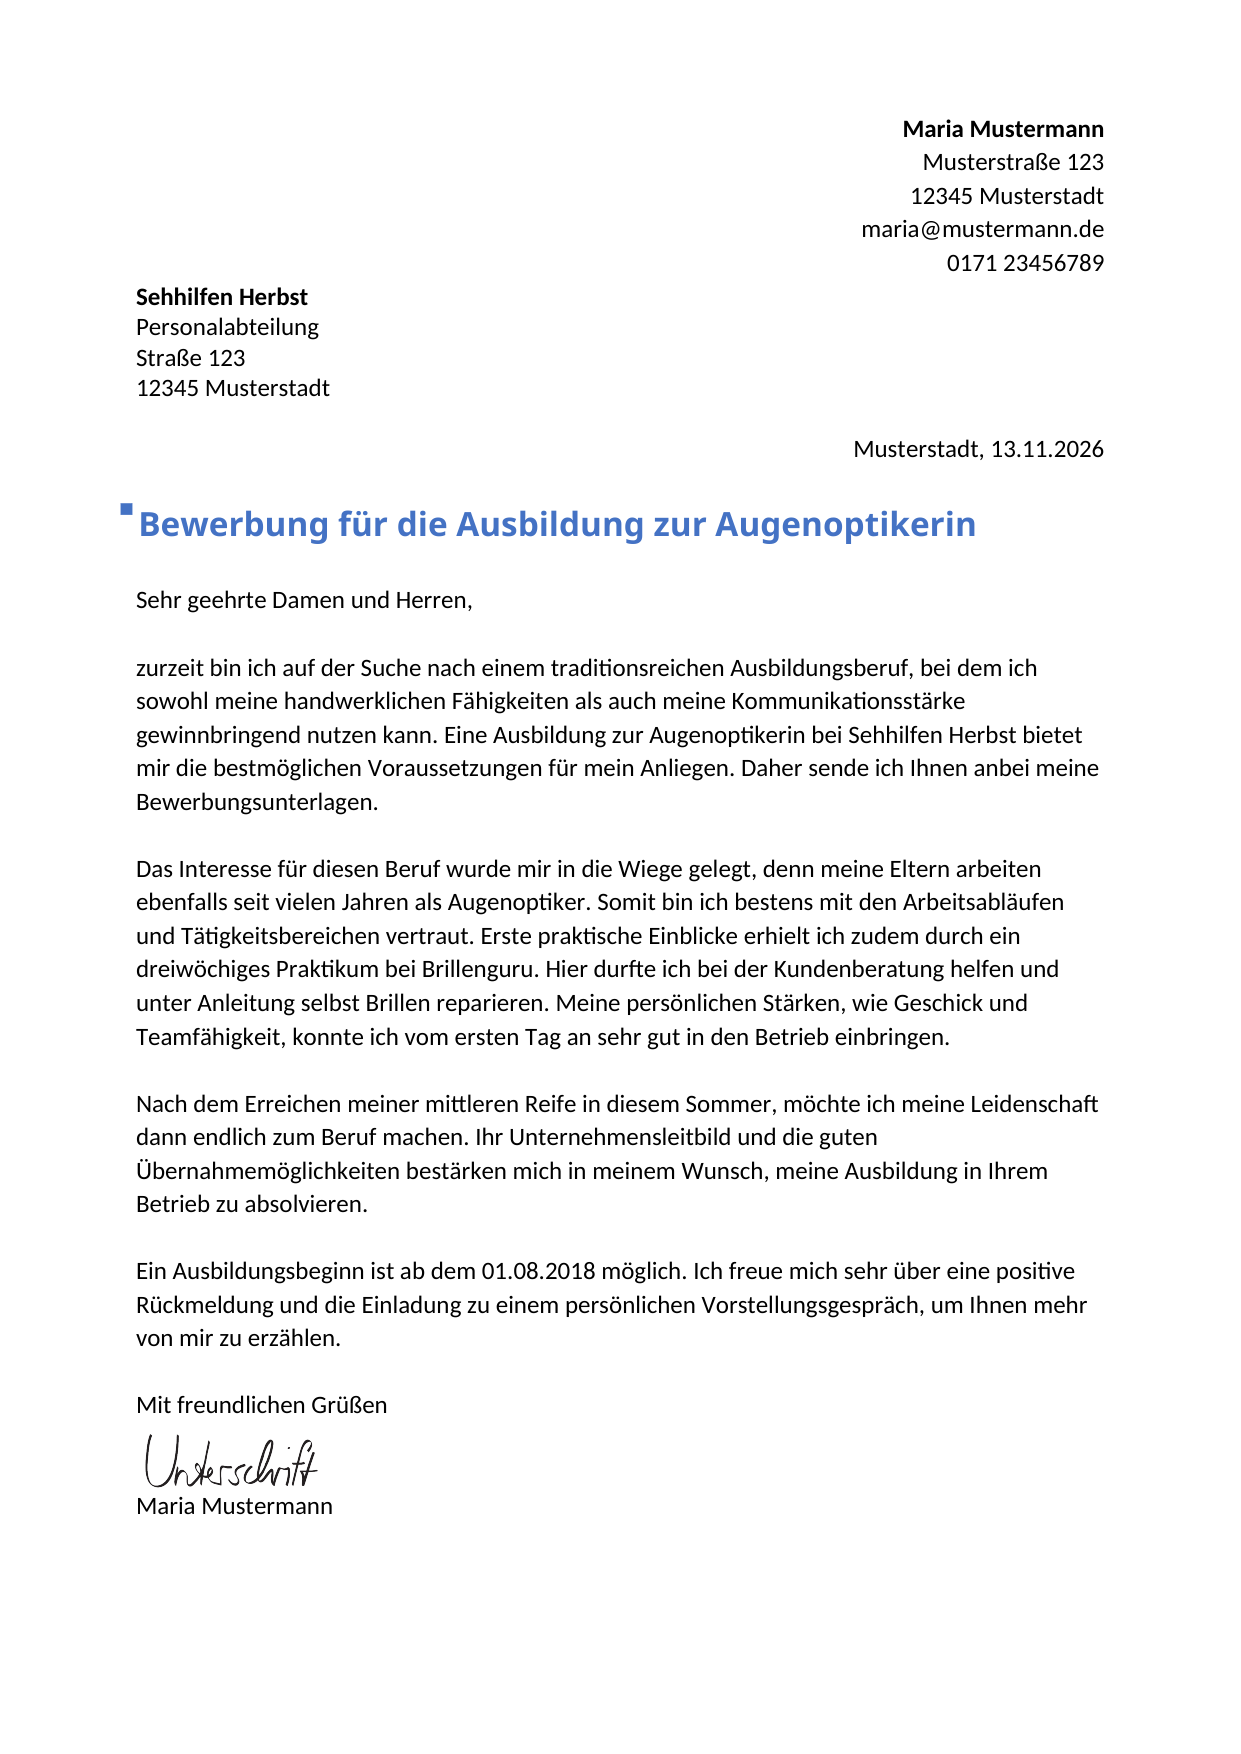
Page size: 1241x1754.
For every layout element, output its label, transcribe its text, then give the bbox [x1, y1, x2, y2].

text Sehhilfen Herbst [136, 281, 1104, 311]
text maria@mustermann.de [136, 214, 1104, 244]
text Ein Ausbildungsbeginn ist ab dem 01.08.2018 möglich. Ich freue mich sehr über eine positive Rückmeldung und die Einladung zu einem persönlichen Vorstellungsgespräch, um Ihnen mehr von mir zu erzählen. [136, 1255, 1104, 1353]
text 12345 Musterstadt [136, 180, 1104, 211]
text Straße 123 [136, 342, 1104, 372]
text Maria Mustermann [136, 113, 1104, 143]
text Musterstadt, 13.06.2022 [136, 433, 1104, 464]
text Das Interesse für diesen Beruf wurde mir in die Wiege gelegt, denn meine Eltern arbeiten ebenfalls seit vielen Jahren als Augenoptiker. Somit bin ich bestens mit den Arbeitsabläufen und Tätigkeitsbereichen vertraut. Erste praktische Einblicke erhielt ich zudem durch ein dreiwöchiges Praktikum bei Brillenguru. Hier durfte ich bei der Kundenberatung helfen und unter Anleitung selbst Brillen reparieren. Meine persönlichen Stärken, wie Geschick und Teamfähigkeit, konnte ich vom ersten Tag an sehr gut in den Betrieb einbringen. [136, 853, 1104, 1051]
text Nach dem Erreichen meiner mittleren Reife in diesem Sommer, möchte ich meine Leidenschaft dann endlich zum Beruf machen. Ihr Unternehmensleitbild und die guten Übernahmemöglichkeiten bestärken mich in meinem Wunsch, meine Ausbildung in Ihrem Betrieb zu absolvieren. [136, 1088, 1104, 1219]
text 12345 Musterstadt [136, 372, 1104, 403]
text Musterstraße 123 [136, 147, 1104, 177]
text Personalabteilung [136, 311, 1104, 342]
text zurzeit bin ich auf der Suche nach einem traditionsreichen Ausbildungsberuf, bei dem ich sowohl meine handwerklichen Fähigkeiten als auch meine Kommunikationsstärke gewinnbringend nutzen kann. Eine Ausbildung zur Augenoptikerin bei Sehhilfen Herbst bietet mir die bestmöglichen Voraussetzungen für mein Anliegen. Daher sende ich Ihnen anbei meine Bewerbungsunterlagen. [136, 652, 1104, 816]
text Sehr geehrte Damen und Herren, [136, 584, 1104, 615]
text Maria Mustermann [136, 1490, 1104, 1521]
text Mit freundlichen Grüßen [136, 1389, 1104, 1420]
text Bewerbung für die Ausbildung zur Augenoptikerin [121, 500, 1104, 546]
text 0171 23456789 [136, 247, 1104, 278]
picture [135, 1434, 318, 1491]
